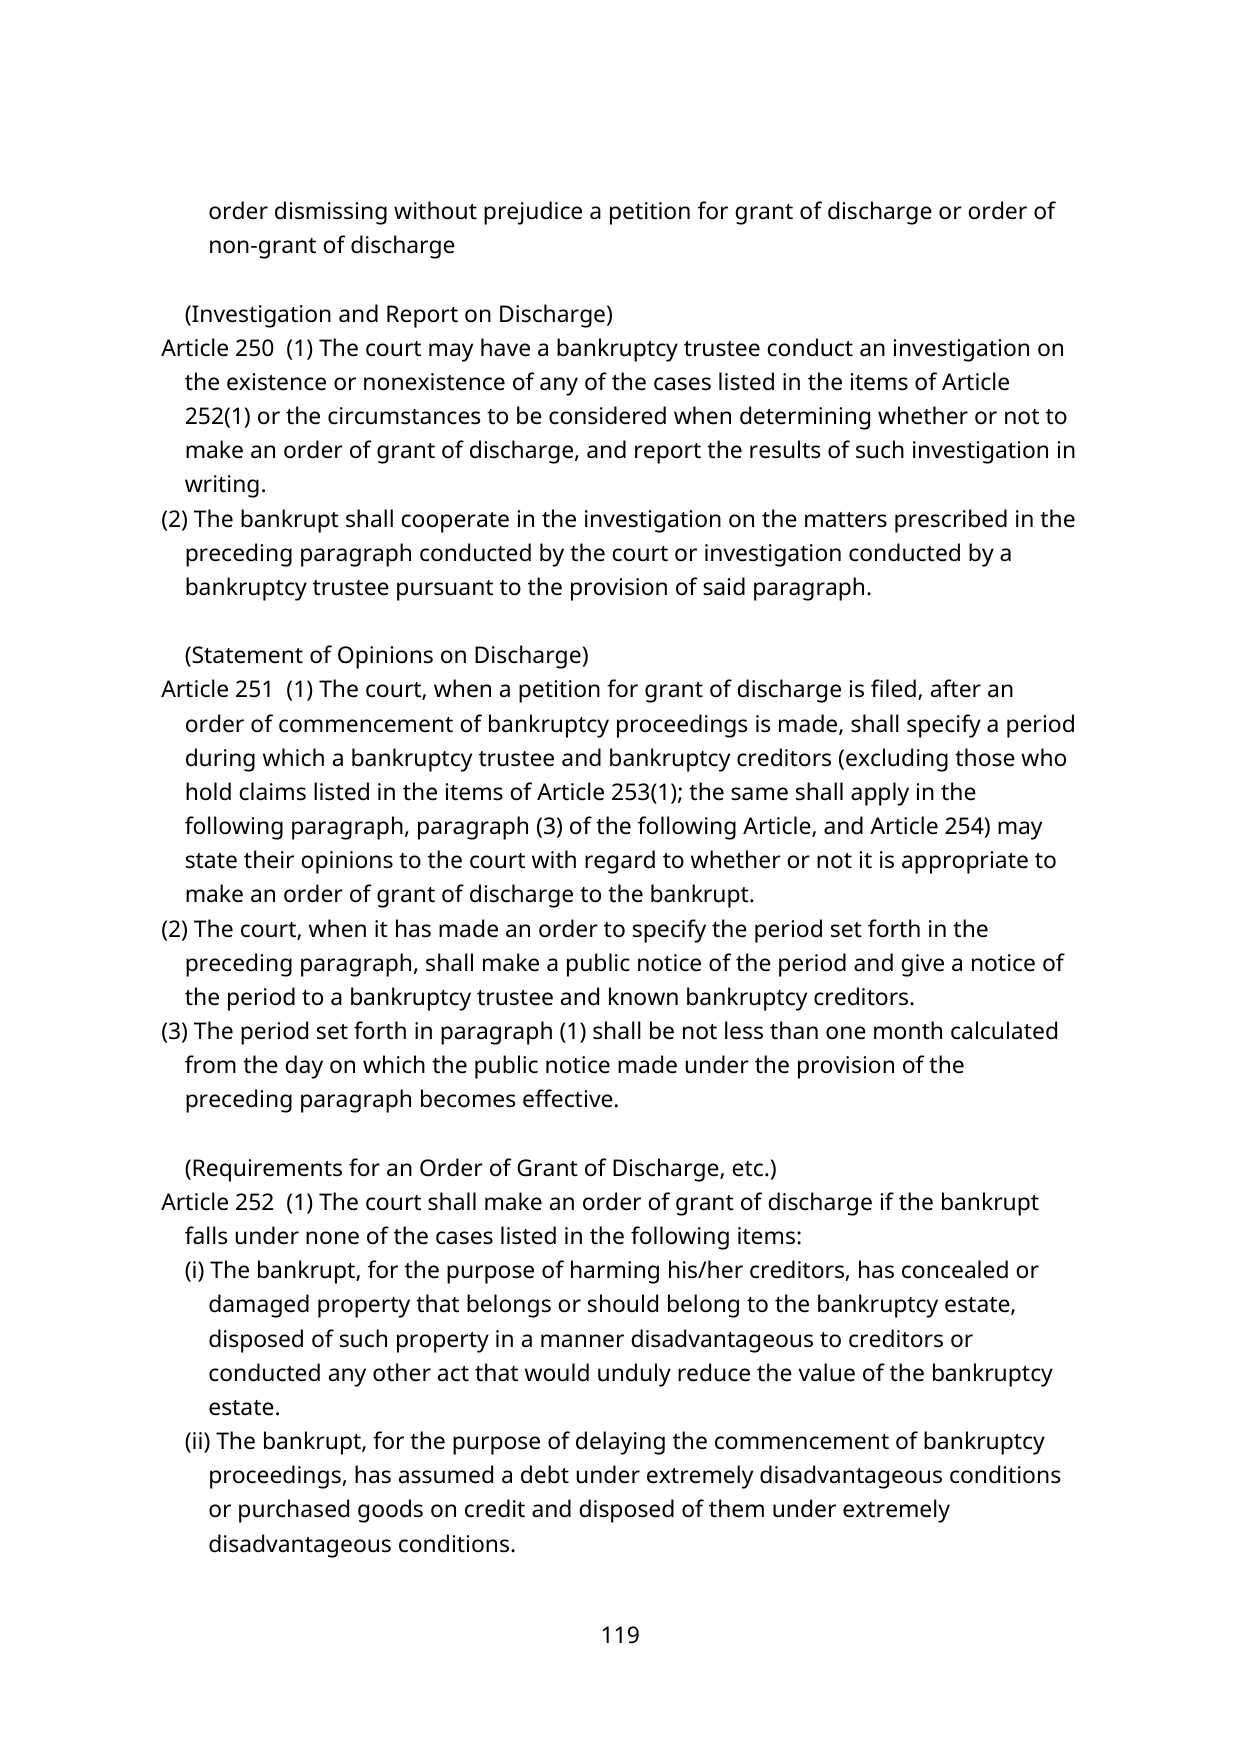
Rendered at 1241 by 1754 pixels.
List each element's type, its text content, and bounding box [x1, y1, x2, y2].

text (Investigation and Report on Discharge) [184, 296, 1079, 330]
text (2) The court, when it has made an order to specify the period set forth in the preceding paragraph, shall make a public notice of the period and give a notice of the period to a bankruptcy trustee and known bankruptcy creditors. [161, 911, 1079, 1014]
text Article 250 (1) The court may have a bankruptcy trustee conduct an investigation on the existence or nonexistence of any of the cases listed in the items of Article 252(1) or the circumstances to be considered when determining whether or not to make an order of grant of discharge, and report the results of such investigation in writing. [161, 330, 1079, 501]
text (3) The period set forth in paragraph (1) shall be not less than one month calculated from the day on which the public notice made under the provision of the preceding paragraph becomes effective. [161, 1014, 1079, 1116]
text (Requirements for an Order of Grant of Discharge, etc.) [184, 1150, 1079, 1184]
text (i) The bankrupt, for the purpose of harming his/her creditors, has concealed or damaged property that belongs or should belong to the bankruptcy estate, disposed of such property in a manner disadvantageous to creditors or conducted any other act that would unduly reduce the value of the bankruptcy estate. [184, 1253, 1079, 1424]
text (ii) The bankrupt, for the purpose of delaying the commencement of bankruptcy proceedings, has assumed a debt under extremely disadvantageous conditions or purchased goods on credit and disposed of them under extremely disadvantageous conditions. [184, 1424, 1079, 1560]
text Article 252 (1) The court shall make an order of grant of discharge if the bankrupt falls under none of the cases listed in the following items: [161, 1184, 1079, 1253]
text Article 251 (1) The court, when a petition for grant of discharge is filed, after an order of commencement of bankruptcy proceedings is made, shall specify a period during which a bankruptcy trustee and bankruptcy creditors (excluding those who hold claims listed in the items of Article 253(1); the same shall apply in the following paragraph, paragraph (3) of the following Article, and Article 254) may state their opinions to the court with regard to whether or not it is appropriate to make an order of grant of discharge to the bankrupt. [161, 672, 1079, 911]
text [184, 194, 1079, 262]
text (2) The bankrupt shall cooperate in the investigation on the matters prescribed in the preceding paragraph conducted by the court or investigation conducted by a bankruptcy trustee pursuant to the provision of said paragraph. [161, 501, 1079, 604]
text (Statement of Opinions on Discharge) [184, 638, 1079, 672]
